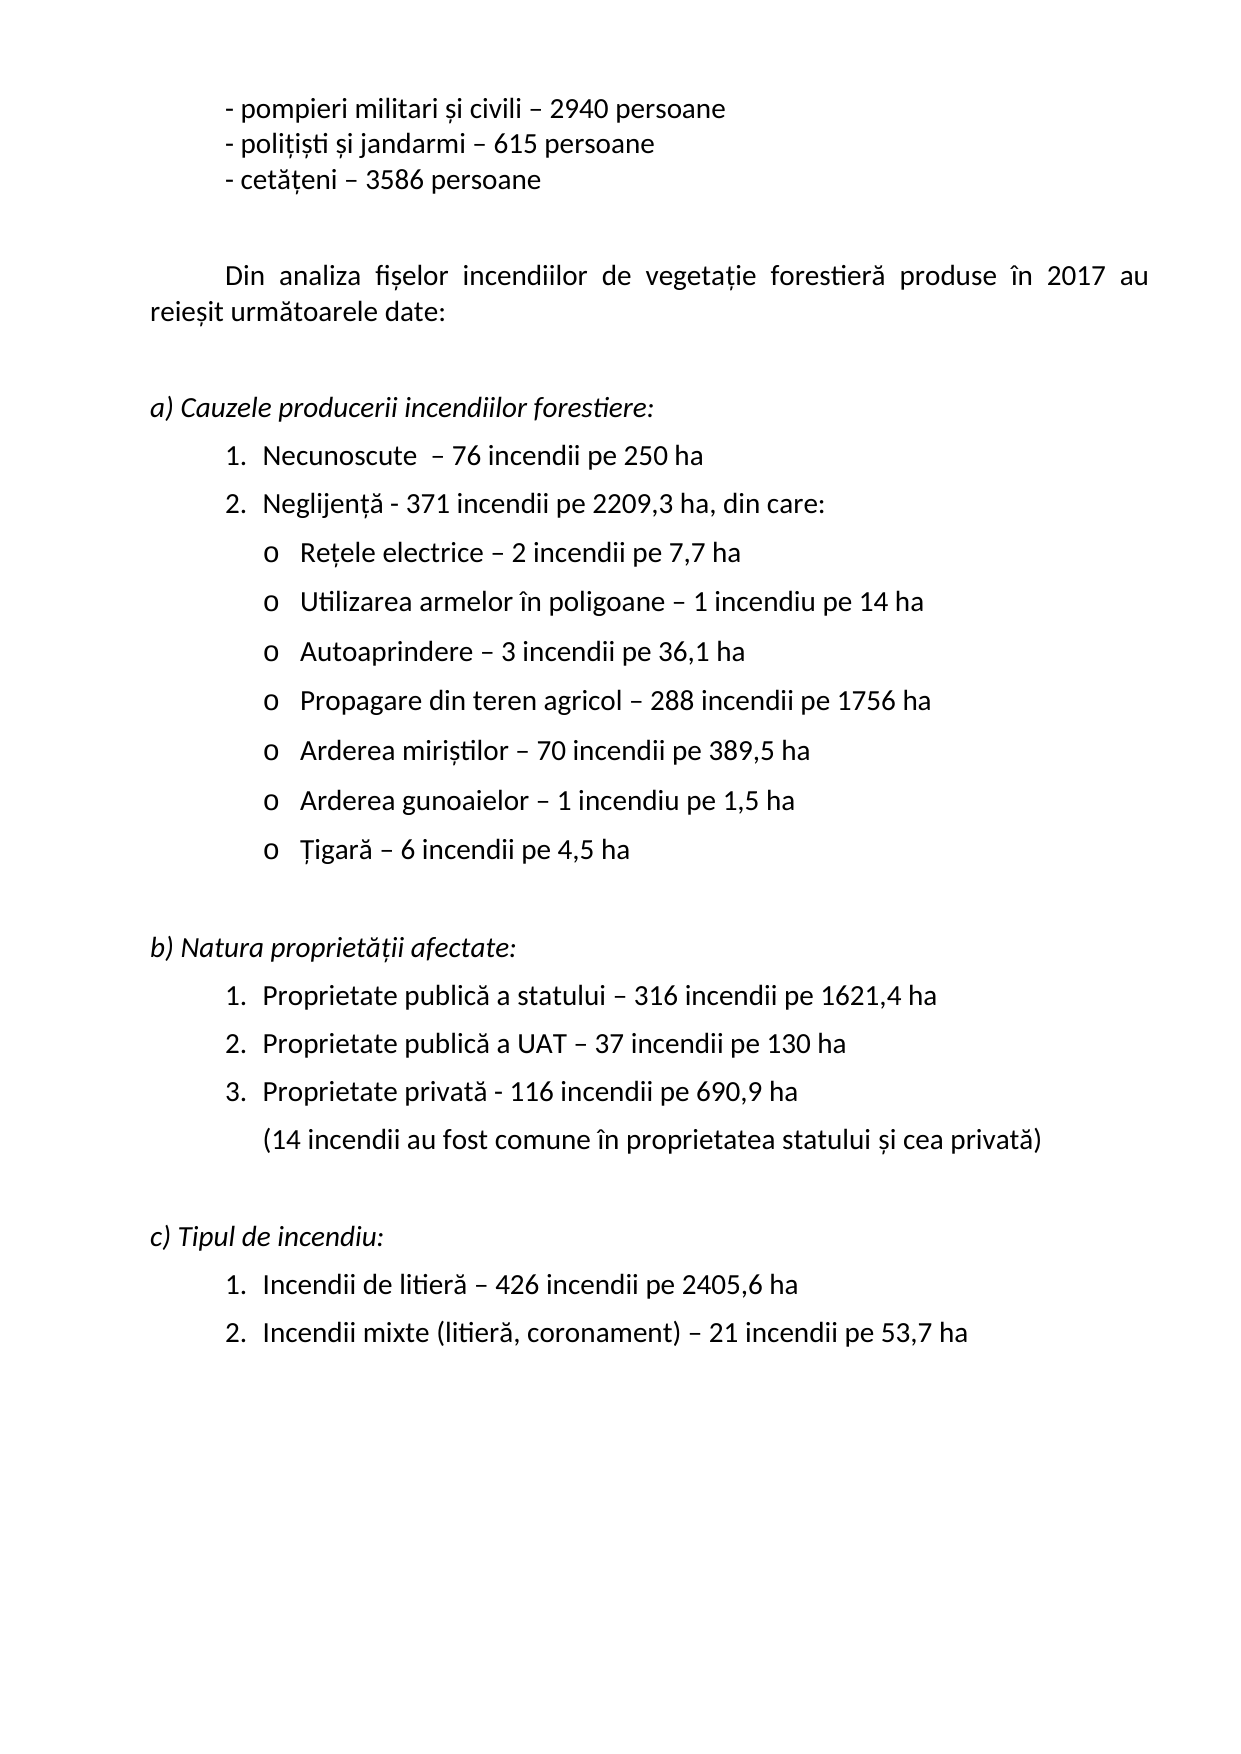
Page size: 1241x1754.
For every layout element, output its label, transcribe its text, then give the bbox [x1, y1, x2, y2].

list Proprietate publică a UAT – 37 incendii pe 130 ha [225, 1025, 1150, 1061]
text (14 incendii au fost comune în proprietatea statului și cea privată) [262, 1121, 1150, 1157]
list Propagare din teren agricol – 288 incendii pe 1756 ha [262, 682, 1150, 719]
list Neglijenţă - 371 incendii pe 2209,3 ha, din care: [225, 486, 1150, 521]
list Utilizarea armelor în poligoane – 1 incendiu pe 14 ha [262, 583, 1150, 620]
text b) Natura proprietăţii afectate: [150, 929, 1150, 964]
list Rețele electrice – 2 incendii pe 7,7 ha [262, 534, 1150, 571]
text - pompieri militari şi civili – 2940 persoane [150, 90, 1150, 126]
list Ţigară – 6 incendii pe 4,5 ha [262, 831, 1150, 868]
list Arderea miriştilor – 70 incendii pe 389,5 ha [262, 732, 1150, 769]
text c) Tipul de incendiu: [150, 1218, 1150, 1253]
list Autoaprindere – 3 incendii pe 36,1 ha [262, 633, 1150, 670]
list Incendii de litieră – 426 incendii pe 2405,6 ha [225, 1266, 1150, 1301]
list Proprietate publică a statului – 316 incendii pe 1621,4 ha [225, 977, 1150, 1013]
list Arderea gunoaielor – 1 incendiu pe 1,5 ha [262, 782, 1150, 819]
list Proprietate privată - 116 incendii pe 690,9 ha [225, 1073, 1150, 1109]
text - poliţişti şi jandarmi – 615 persoane [150, 126, 1150, 161]
text Din analiza fişelor incendiilor de vegetaţie forestieră produse în 2017 au reieșit următoarele date: [150, 257, 1150, 329]
list Incendii mixte (litieră, coronament) – 21 incendii pe 53,7 ha [225, 1314, 1150, 1349]
list Necunoscute – 76 incendii pe 250 ha [225, 437, 1150, 473]
text a) Cauzele producerii incendiilor forestiere: [150, 389, 1150, 425]
text - cetăţeni – 3586 persoane [150, 161, 1150, 197]
